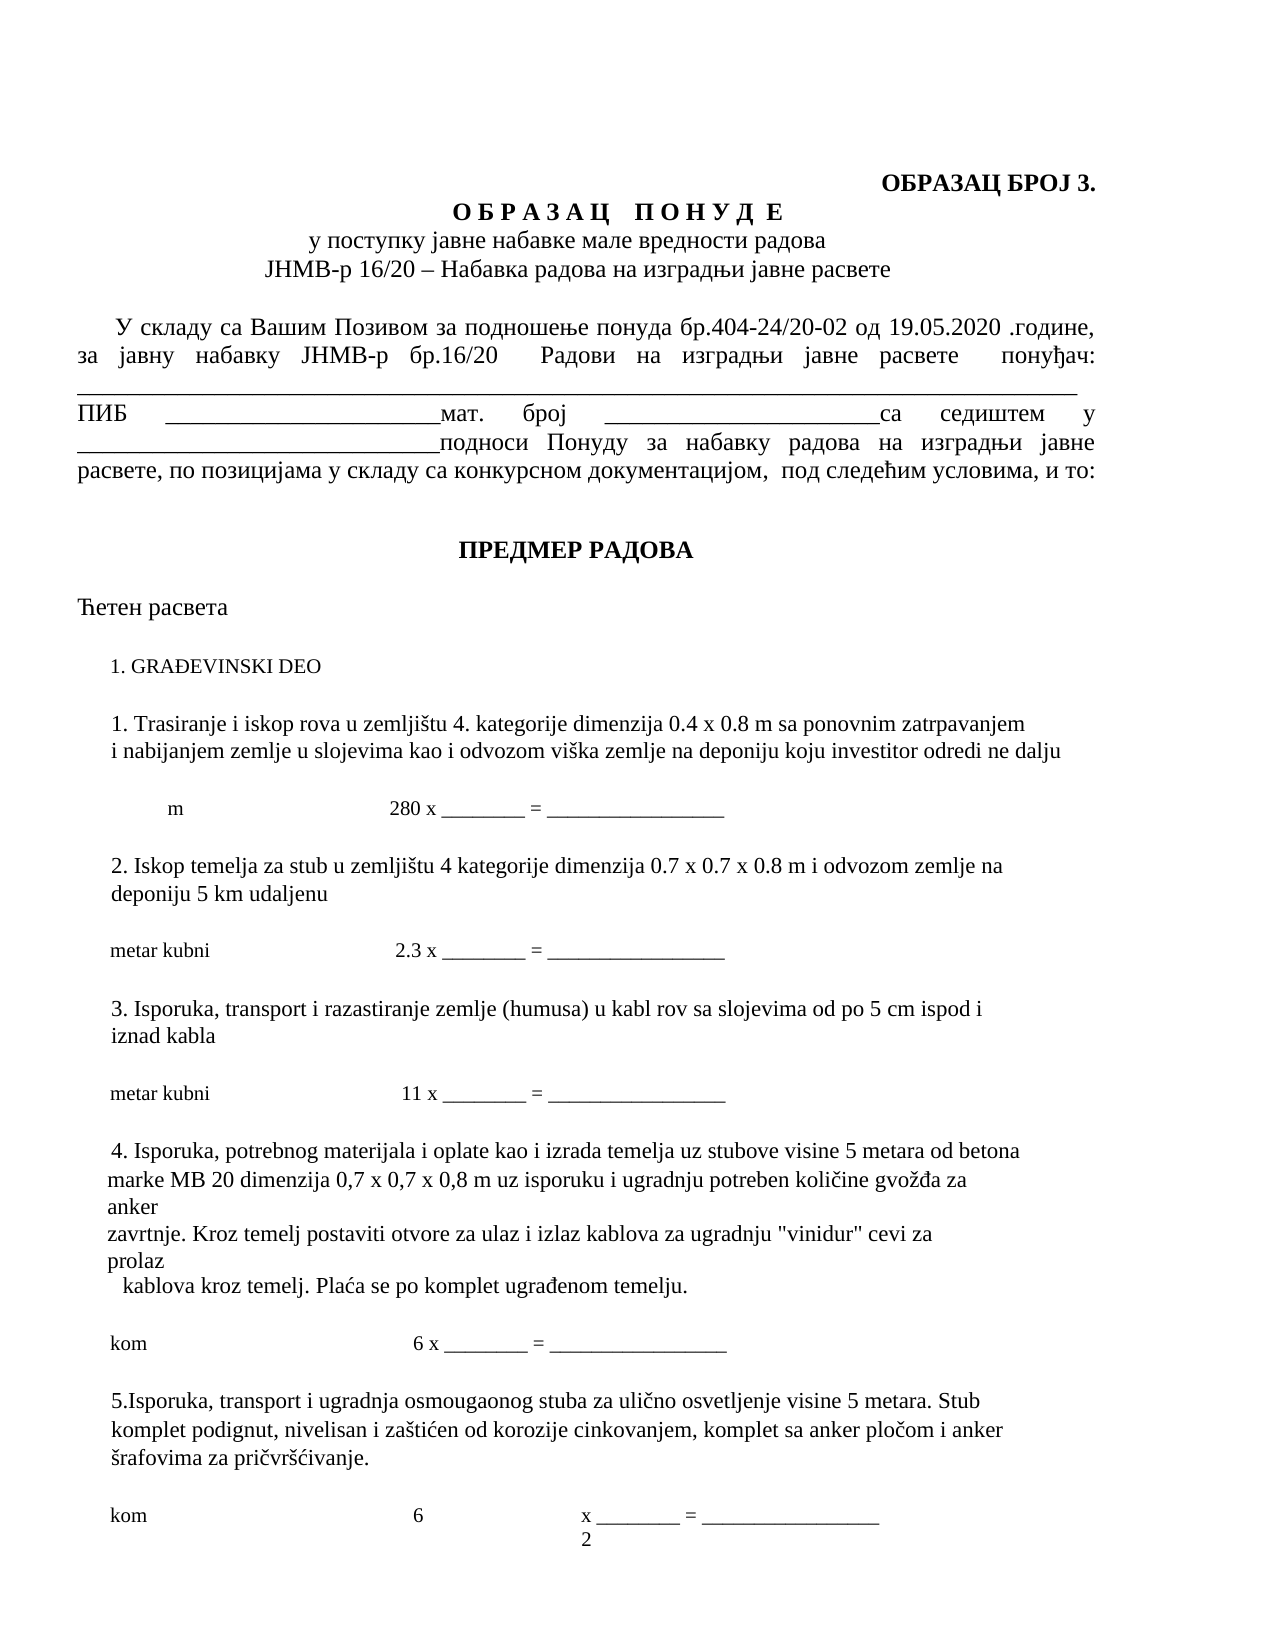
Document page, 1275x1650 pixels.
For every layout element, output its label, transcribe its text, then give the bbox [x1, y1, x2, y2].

table_cell komplet podignut, nivelisan i zaštićen od korozije cinkovanjem, komplet sa anker pločom i anker [90, 1416, 1031, 1446]
text ПРЕДМЕР РАДОВА [77, 535, 1096, 563]
text 1. GRAĐEVINSKI DEO [110, 654, 1096, 678]
text metar kubni 11 x ________ = _________________ [110, 1080, 1096, 1104]
table_header 4. Isporuka, potrebnog materijala i oplate kao i izrada temelja uz stubove visine 5 metara od betona [90, 1139, 1063, 1166]
table_header 5.Isporuka, transport i ugradnja osmougaonog stuba za ulično osvetljenje visine 5 metara. Stub [90, 1389, 1031, 1416]
table_cell kablova kroz temelj. Plaća se po komplet ugrađenom temelju. [90, 1274, 1063, 1300]
table_cell zavrtnje. Kroz temelj postaviti otvore za ulaz i izlaz kablova za ugradnju "vinidur" cevi za prolaz [90, 1220, 1063, 1274]
text kom 6 x ________ = _________________ [110, 1330, 1096, 1354]
table_header 2. Iskop temelja za stub u zemljištu 4 kategorije dimenzija 0.7 x 0.7 x 0.8 m i odvozom zemlje na [90, 855, 1023, 882]
table_cell deponiju 5 km udaljenu [90, 882, 1023, 908]
table_cell marke MB 20 dimenzija 0,7 x 0,7 x 0,8 m uz isporuku i ugradnju potreben količine gvožđa za anker [90, 1166, 1063, 1220]
text ПИБ ______________________мат. број ______________________са седиштем у _____________________________подноси Понуду за набавку радова на изградњи јавне расвете, по позицијама у складу са конкурсном документацијом, под следећим условима, и то: [77, 398, 1096, 484]
text Ћетен расвета [77, 592, 1096, 621]
table_cell šrafovima za pričvršćivanje. [90, 1446, 1031, 1473]
text m 280 x ________ = _________________ [110, 796, 1096, 820]
table_header 3. Isporuka, transport i razastiranje zemlje (humusa) u kabl rov sa slojevima od po 5 cm ispod i [90, 997, 1010, 1024]
table_cell i nabijanjem zemlje u slojevima kao i odvozom viška zemlje na deponiju koju investitor odredi ne dalju [90, 739, 1085, 766]
text ЈНМВ-р 16/20 – Набавка радова на изградњи јавне расвете [77, 254, 1096, 283]
text у поступку јавне набавке мале вредности радова [77, 225, 1096, 254]
table_cell iznad kabla [90, 1024, 1010, 1050]
text У складу са Вашим Позивом за подношење понуда бр.404-24/20-02 од 19.05.2020 .године, за јавну набавку ЈНМВ-р бр.16/20 Радови на изградњи јавне расвете понуђач: ________________________________________________________________________________ [77, 312, 1096, 398]
text metar kubni 2.3 x ________ = _________________ [110, 938, 1096, 962]
text kom 6 x ________ = _________________ [110, 1503, 1096, 1527]
table_header 1. Trasiranje i iskop rova u zemljištu 4. kategorije dimenzija 0.4 x 0.8 m sa ponovnim zatrpavanjem [90, 713, 1085, 739]
text О Б Р А З А Ц П О Н У Д Е [377, 197, 1096, 225]
text ОБРАЗАЦ БРОЈ 3. [77, 168, 1096, 197]
